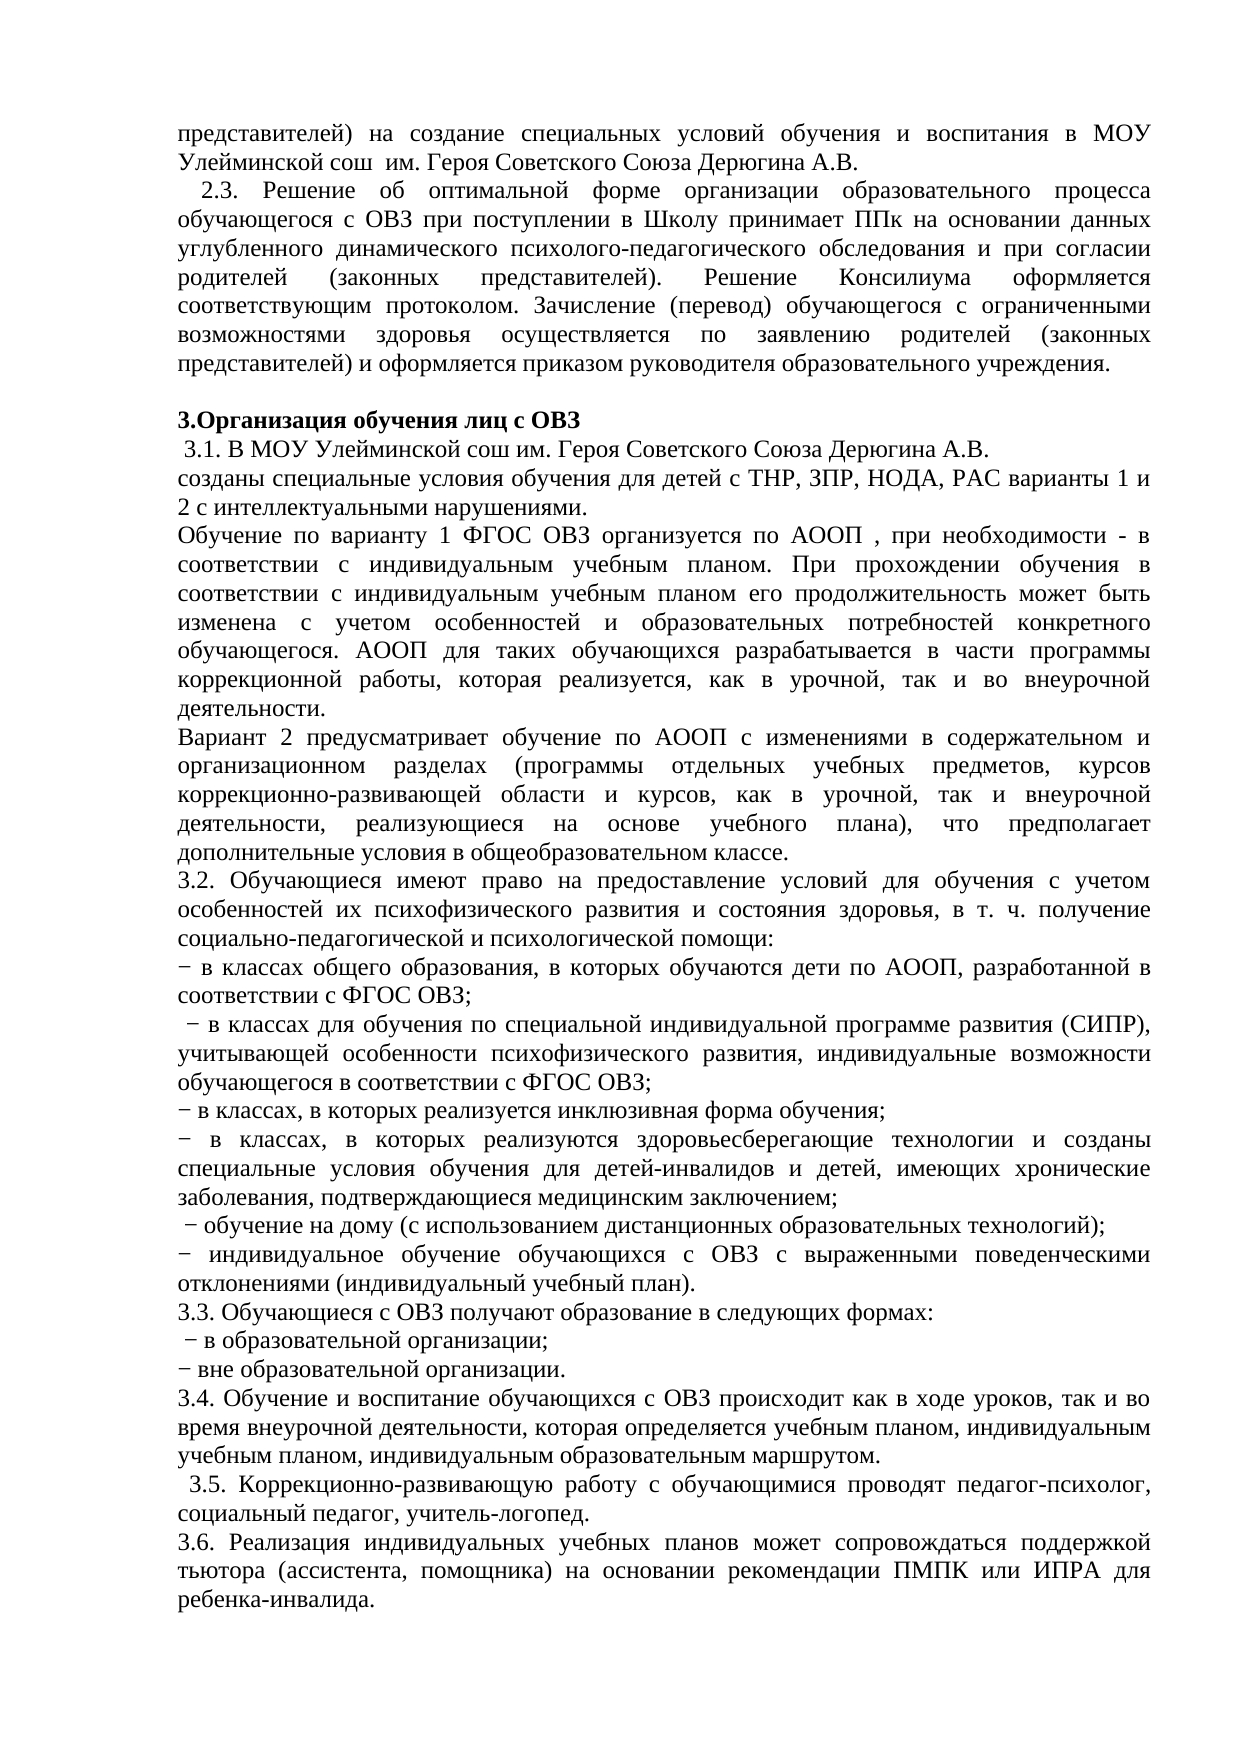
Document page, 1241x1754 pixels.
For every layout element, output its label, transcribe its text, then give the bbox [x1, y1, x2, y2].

text 3.3. Обучающиеся с ОВЗ получают образование в следующих формах: [177, 1297, 1152, 1326]
text представителей) на создание специальных условий обучения и воспитания в МОУ Улейминской сош им. Героя Советского Союза Дерюгина А.В. [177, 118, 1152, 176]
text − в классах общего образования, в которых обучаются дети по АООП, разработанной в соответствии с ФГОС ОВЗ; [177, 952, 1152, 1009]
text Обучение по варианту 1 ФГОС ОВЗ организуется по АООП , при необходимости - в соответствии с индивидуальным учебным планом. При прохождении обучения в соответствии с индивидуальным учебным планом его продолжительность может быть изменена с учетом особенностей и образовательных потребностей конкретного обучающегося. АООП для таких обучающихся разрабатывается в части программы коррекционной работы, которая реализуется, как в урочной, так и во внеурочной деятельности. [177, 521, 1152, 722]
text 3.1. В МОУ Улейминской сош им. Героя Советского Союза Дерюгина А.В. [177, 434, 1152, 463]
text созданы специальные условия обучения для детей с ТНР, ЗПР, НОДА, РАС варианты 1 и 2 с интеллектуальными нарушениями. [177, 463, 1152, 521]
text − обучение на дому (с использованием дистанционных образовательных технологий); [177, 1211, 1152, 1239]
text − в классах для обучения по специальной индивидуальной программе развития (СИПР), учитывающей особенности психофизического развития, индивидуальные возможности обучающегося в соответствии с ФГОС ОВЗ; [177, 1009, 1152, 1096]
text − индивидуальное обучение обучающихся с ОВЗ с выраженными поведенческими отклонениями (индивидуальный учебный план). [177, 1239, 1152, 1297]
text 3.5. Коррекционно-развивающую работу с обучающимися проводят педагог-психолог, социальный педагог, учитель-логопед. [177, 1469, 1152, 1527]
text − в классах, в которых реализуется инклюзивная форма обучения; [177, 1096, 1152, 1124]
text − вне образовательной организации. [177, 1354, 1152, 1383]
text 2.3. Решение об оптимальной форме организации образовательного процесса обучающегося с ОВЗ при поступлении в Школу принимает ППк на основании данных углубленного динамического психолого-педагогического обследования и при согласии родителей (законных представителей). Решение Консилиума оформляется соответствующим протоколом. Зачисление (перевод) обучающегося с ограниченными возможностями здоровья осуществляется по заявлению родителей (законных представителей) и оформляется приказом руководителя образовательного учреждения. [177, 176, 1152, 377]
text − в классах, в которых реализуются здоровьесберегающие технологии и созданы специальные условия обучения для детей-инвалидов и детей, имеющих хронические заболевания, подтверждающиеся медицинским заключением; [177, 1124, 1152, 1211]
text 3.2. Обучающиеся имеют право на предоставление условий для обучения с учетом особенностей их психофизического развития и состояния здоровья, в т. ч. получение социально-педагогической и психологической помощи: [177, 866, 1152, 952]
text − в образовательной организации; [177, 1326, 1152, 1354]
text 3.6. Реализация индивидуальных учебных планов может сопровождаться поддержкой тьютора (ассистента, помощника) на основании рекомендации ПМПК или ИПРА для ребенка-инвалида. [177, 1527, 1152, 1613]
text Вариант 2 предусматривает обучение по АООП с изменениями в содержательном и организационном разделах (программы отдельных учебных предметов, курсов коррекционно-развивающей области и курсов, как в урочной, так и внеурочной деятельности, реализующиеся на основе учебного плана), что предполагает дополнительные условия в общеобразовательном классе. [177, 722, 1152, 866]
text 3.4. Обучение и воспитание обучающихся с ОВЗ происходит как в ходе уроков, так и во время внеурочной деятельности, которая определяется учебным планом, индивидуальным учебным планом, индивидуальным образовательным маршрутом. [177, 1383, 1152, 1469]
text 3.Организация обучения лиц с ОВЗ [177, 406, 1152, 434]
